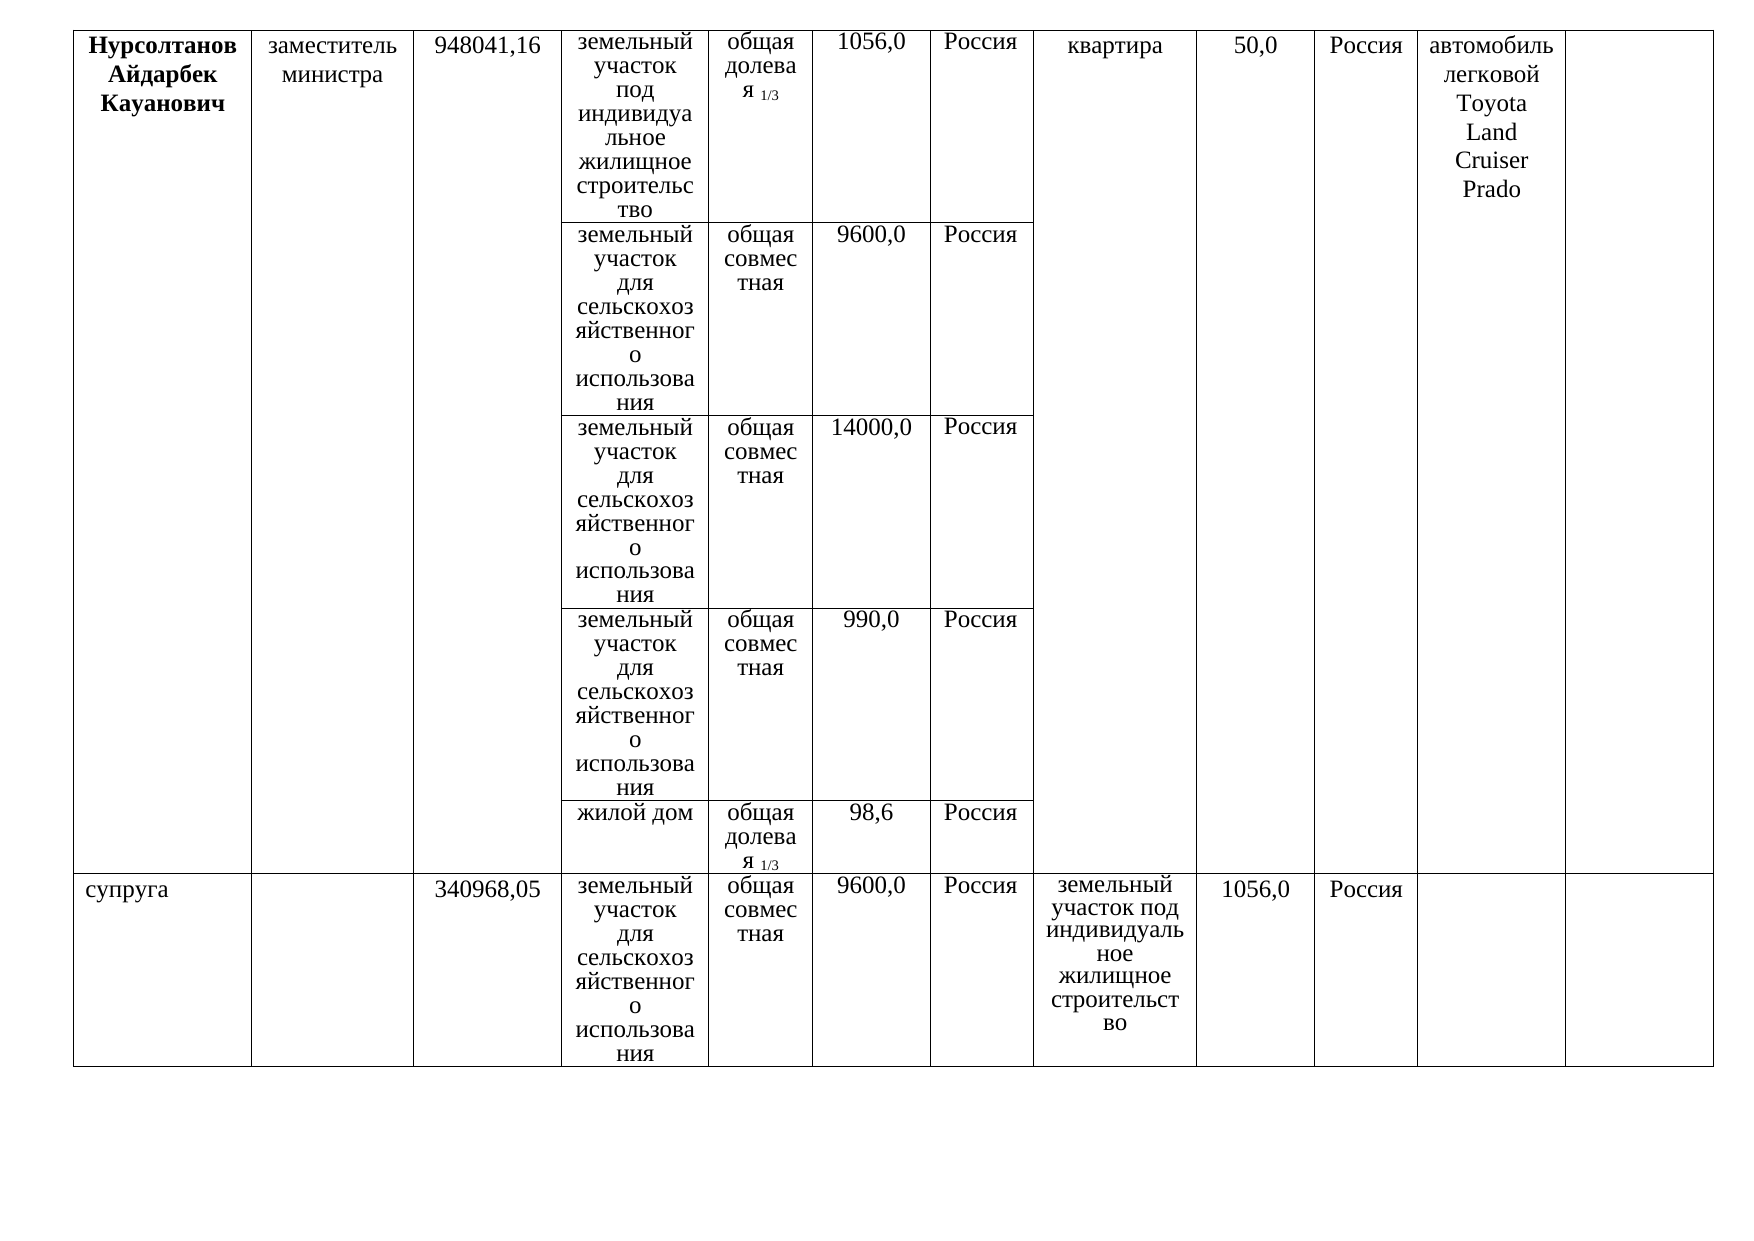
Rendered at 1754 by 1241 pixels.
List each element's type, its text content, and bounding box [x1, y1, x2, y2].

table_cell 14000,0 [813, 416, 930, 608]
table_cell 1056,0 [813, 31, 930, 222]
table_cell 1056,0 [1197, 874, 1314, 1066]
table_cell Россия [931, 801, 1033, 873]
table_cell общая совместная [709, 609, 812, 800]
table_cell общая совместная [709, 874, 812, 1066]
table_cell 340968,05 [414, 874, 561, 1066]
table_cell супруга [74, 874, 251, 1066]
table_cell Россия [931, 223, 1033, 415]
table_cell автомобиль легковой Toyota Land Cruiser Prado [1418, 31, 1565, 873]
table_cell 98,6 [813, 801, 930, 873]
table_cell 9600,0 [813, 223, 930, 415]
table_cell общая совместная [709, 223, 812, 415]
table_cell Россия [931, 609, 1033, 800]
table_cell квартира [1034, 31, 1196, 873]
table_cell [1566, 31, 1713, 873]
table_cell общая долевая 1/3 [709, 31, 812, 222]
table_cell 990,0 [813, 609, 930, 800]
table_cell общая совместная [709, 416, 812, 608]
table_cell 948041,16 [414, 31, 561, 873]
table_cell Россия [1315, 874, 1417, 1066]
table_cell [1418, 874, 1565, 1066]
table_cell Нурсолтанов Айдарбек Кауанович [74, 31, 251, 873]
table_cell Россия [931, 31, 1033, 222]
table_cell Россия [931, 416, 1033, 608]
table_cell жилой дом [562, 801, 708, 873]
table_cell заместитель министра [252, 31, 413, 873]
table_cell земельный участок под индивидуальное жилищное строительство [1034, 874, 1196, 1066]
table_cell [252, 874, 413, 1066]
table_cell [698, 874, 708, 1066]
table_cell Россия [931, 874, 1033, 1066]
table_cell земельный участок под индивидуальное жилищное строительство [562, 31, 708, 222]
table_cell [1566, 874, 1713, 1066]
table_cell 50,0 [1197, 31, 1314, 873]
table_cell 9600,0 [813, 874, 930, 1066]
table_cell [562, 874, 573, 1066]
table_cell Россия [1315, 31, 1417, 873]
